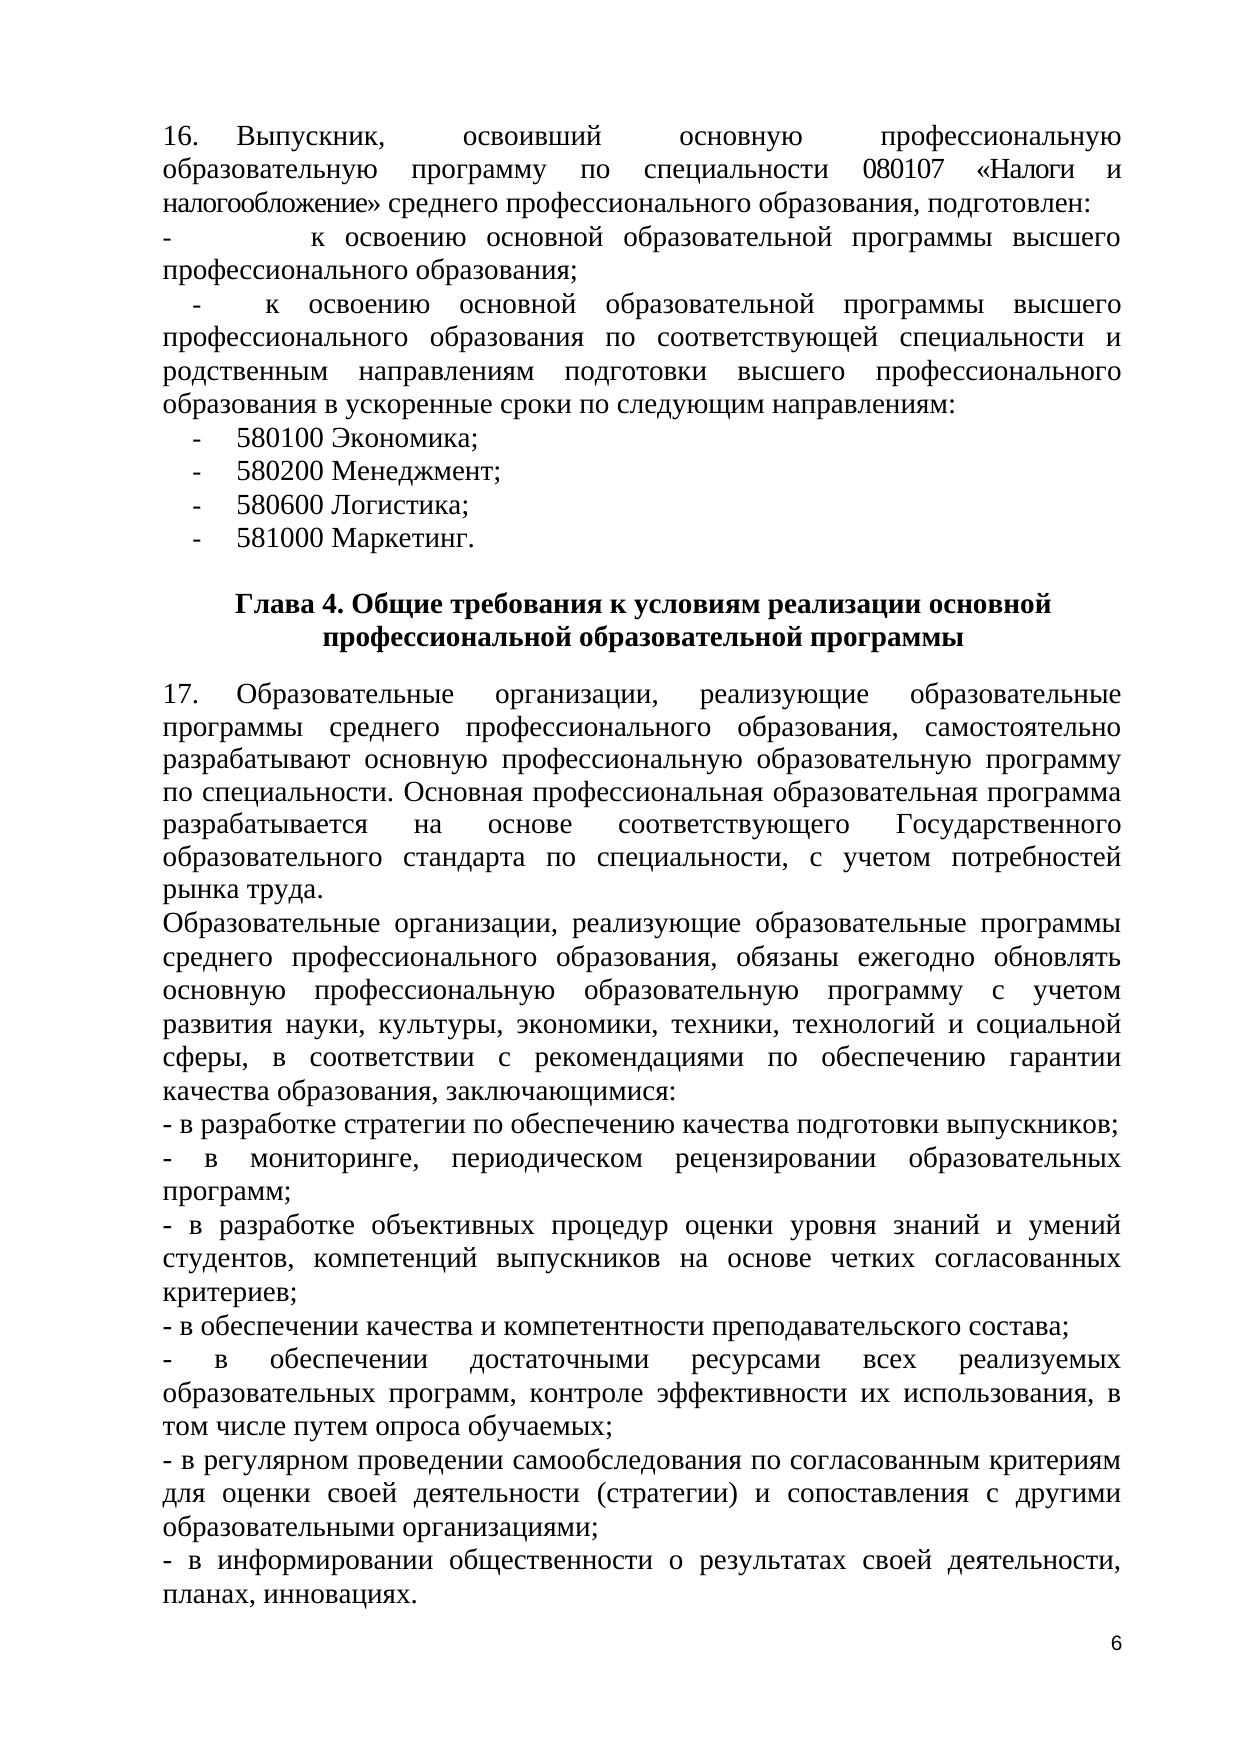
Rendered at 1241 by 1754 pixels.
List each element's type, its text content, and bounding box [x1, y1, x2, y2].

list 580200 Менеджмент; [162, 453, 1122, 487]
text - в обеспечении качества и компетентности преподавательского состава; [162, 1308, 1122, 1341]
text - в информировании общественности о результатах своей деятельности, планах, инновациях. [162, 1542, 1122, 1609]
list 580100 Экономика; [162, 420, 1122, 453]
text - в разработке стратегии по обеспечению качества подготовки выпускников; [162, 1106, 1122, 1140]
list 581000 Маркетинг. [162, 521, 1122, 554]
text Образовательные организации, реализующие образовательные программы среднего профессионального образования, обязаны ежегодно обновлять основную профессиональную образовательную программу с учетом развития науки, культуры, экономики, техники, технологий и социальной сферы, в соответствии с рекомендациями по обеспечению гарантии качества образования, заключающимися: [162, 905, 1122, 1106]
text - в обеспечении достаточными ресурсами всех реализуемых образовательных программ, контроле эффективности их использования, в том числе путем опроса обучаемых; [162, 1341, 1122, 1442]
text Глава 4. Общие требования к условиям реализации основной профессиональной образовательной программы [164, 588, 1122, 653]
text 17. Образовательные организации, реализующие образовательные программы среднего профессионального образования, самостоятельно разрабатывают основную профессиональную образовательную программу по специальности. Основная профессиональная образовательная программа разрабатывается на основе соответствующего Государственного образовательного стандарта по специальности, с учетом потребностей рынка труда. [162, 678, 1122, 905]
text - в мониторинге, периодическом рецензировании образовательных программ; [162, 1140, 1122, 1207]
text - в регулярном проведении самообследования по согласованным критериям для оценки своей деятельности (стратегии) и сопоставления с другими образовательными организациями; [162, 1442, 1122, 1542]
text 16. Выпускник, освоивший основную профессиональную образовательную программу по специальности 080107 «Налоги и налогообложение» среднего профессионального образования, подготовлен: [162, 118, 1122, 219]
list к освоению основной образовательной программы высшего профессионального образования по соответствующей специальности и родственным направлениям подготовки высшего профессионального образования в ускоренные сроки по следующим направлениям: [162, 286, 1122, 420]
list 580600 Логистика; [162, 487, 1122, 521]
list к освоению основной образовательной программы высшего профессионального образования; [162, 219, 1122, 286]
text - в разработке объективных процедур оценки уровня знаний и умений студентов, компетенций выпускников на основе четких согласованных критериев; [162, 1207, 1122, 1308]
